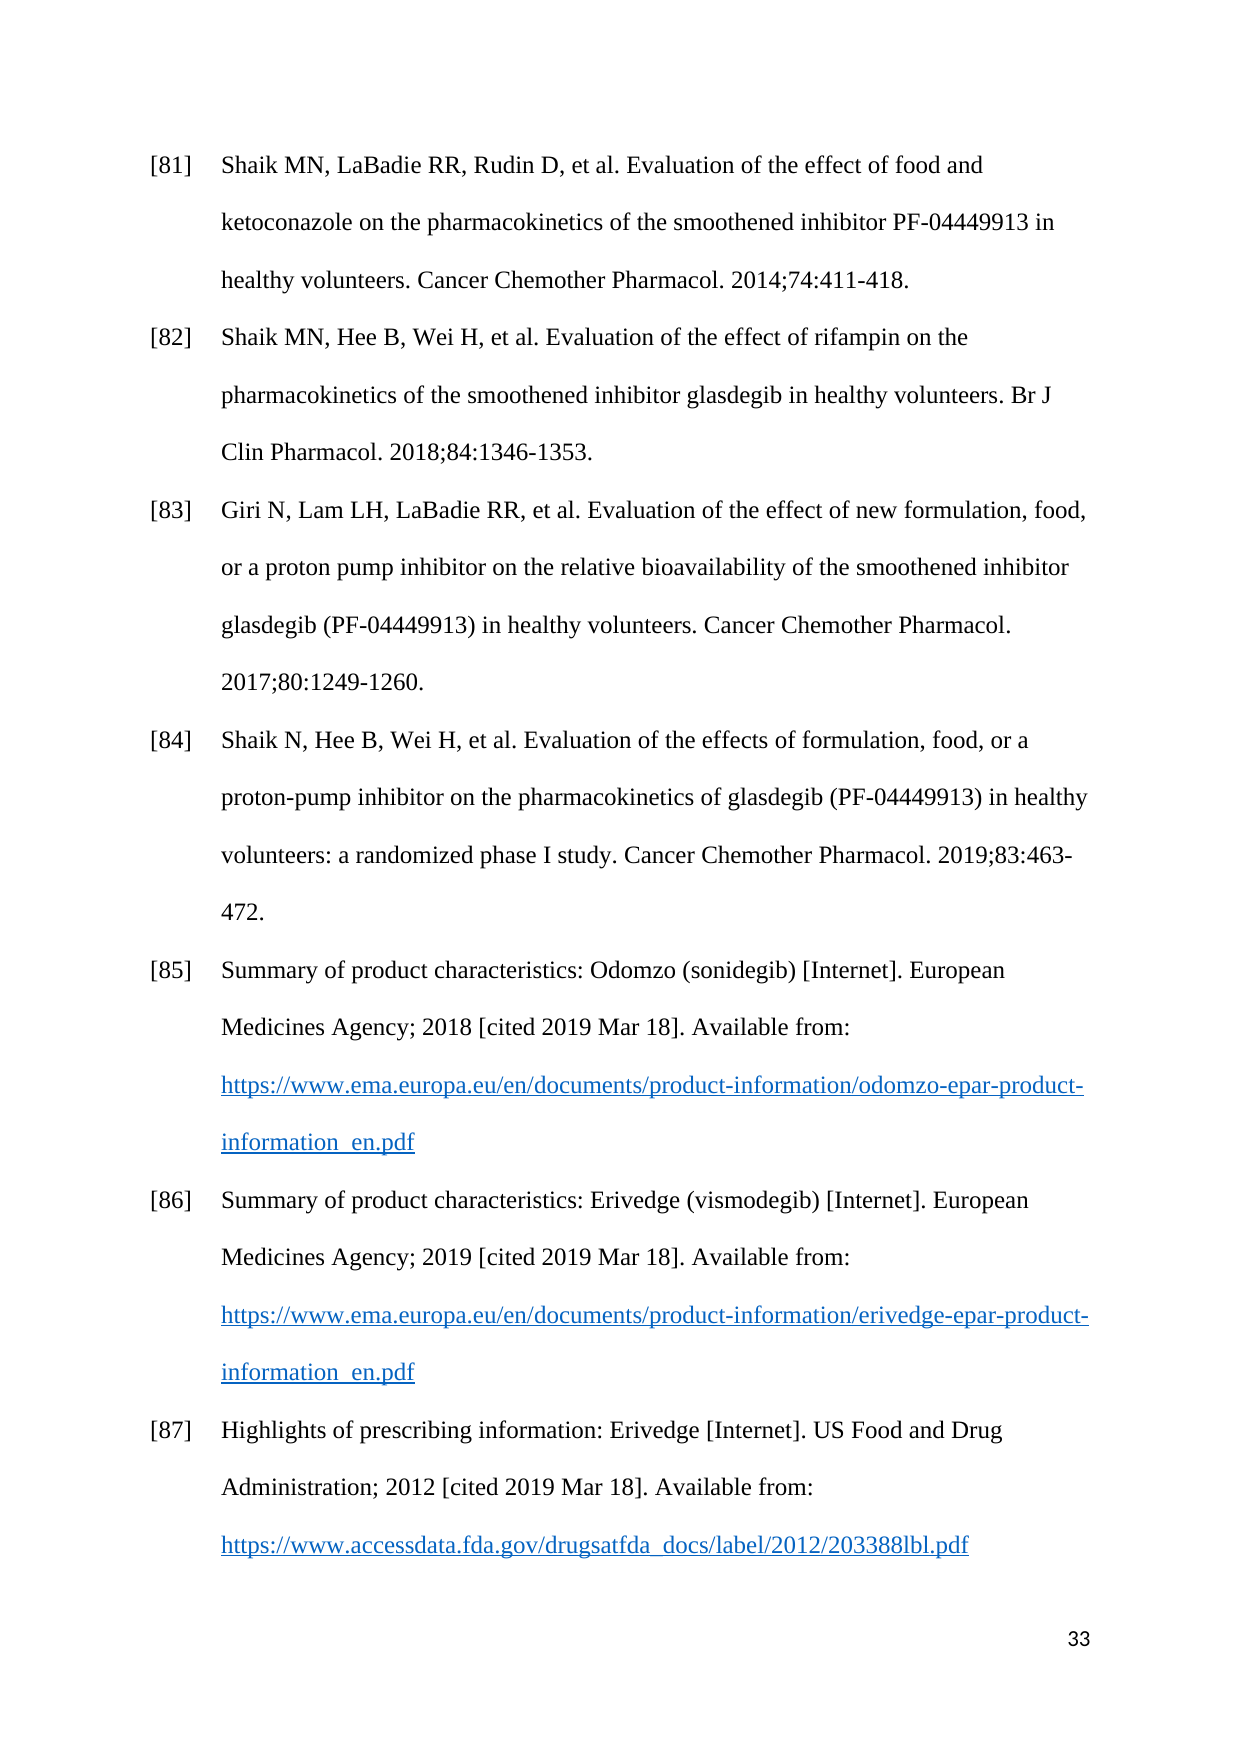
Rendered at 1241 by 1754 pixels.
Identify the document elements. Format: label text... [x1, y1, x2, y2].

text [82] Shaik MN, Hee B, Wei H, et al. Evaluation of the effect of rifampin on the pharmacokinetics of the smoothened inhibitor glasdegib in healthy volunteers. Br J Clin Pharmacol. 2018;84:1346-1353. [150, 322, 1090, 466]
text [85] Summary of product characteristics: Odomzo (sonidegib) [Internet]. European Medicines Agency; 2018 [cited 2019 Mar 18]. Available from: https://www.ema.europa.eu/en/documents/product-information/odomzo-epar-product-information_en.pdf [150, 955, 1090, 1156]
text [83] Giri N, Lam LH, LaBadie RR, et al. Evaluation of the effect of new formulation, food, or a proton pump inhibitor on the relative bioavailability of the smoothened inhibitor glasdegib (PF-04449913) in healthy volunteers. Cancer Chemother Pharmacol. 2017;80:1249-1260. [150, 495, 1090, 696]
text [86] Summary of product characteristics: Erivedge (vismodegib) [Internet]. European Medicines Agency; 2019 [cited 2019 Mar 18]. Available from: https://www.ema.europa.eu/en/documents/product-information/erivedge-epar-product-information_en.pdf [150, 1185, 1090, 1386]
text [84] Shaik N, Hee B, Wei H, et al. Evaluation of the effects of formulation, food, or a proton-pump inhibitor on the pharmacokinetics of glasdegib (PF-04449913) in healthy volunteers: a randomized phase I study. Cancer Chemother Pharmacol. 2019;83:463-472. [150, 725, 1090, 926]
text [87] Highlights of prescribing information: Erivedge [Internet]. US Food and Drug Administration; 2012 [cited 2019 Mar 18]. Available from: https://www.accessdata.fda.gov/drugsatfda_docs/label/2012/203388lbl.pdf [150, 1415, 1090, 1559]
text [81] Shaik MN, LaBadie RR, Rudin D, et al. Evaluation of the effect of food and ketoconazole on the pharmacokinetics of the smoothened inhibitor PF-04449913 in healthy volunteers. Cancer Chemother Pharmacol. 2014;74:411-418. [150, 150, 1090, 294]
